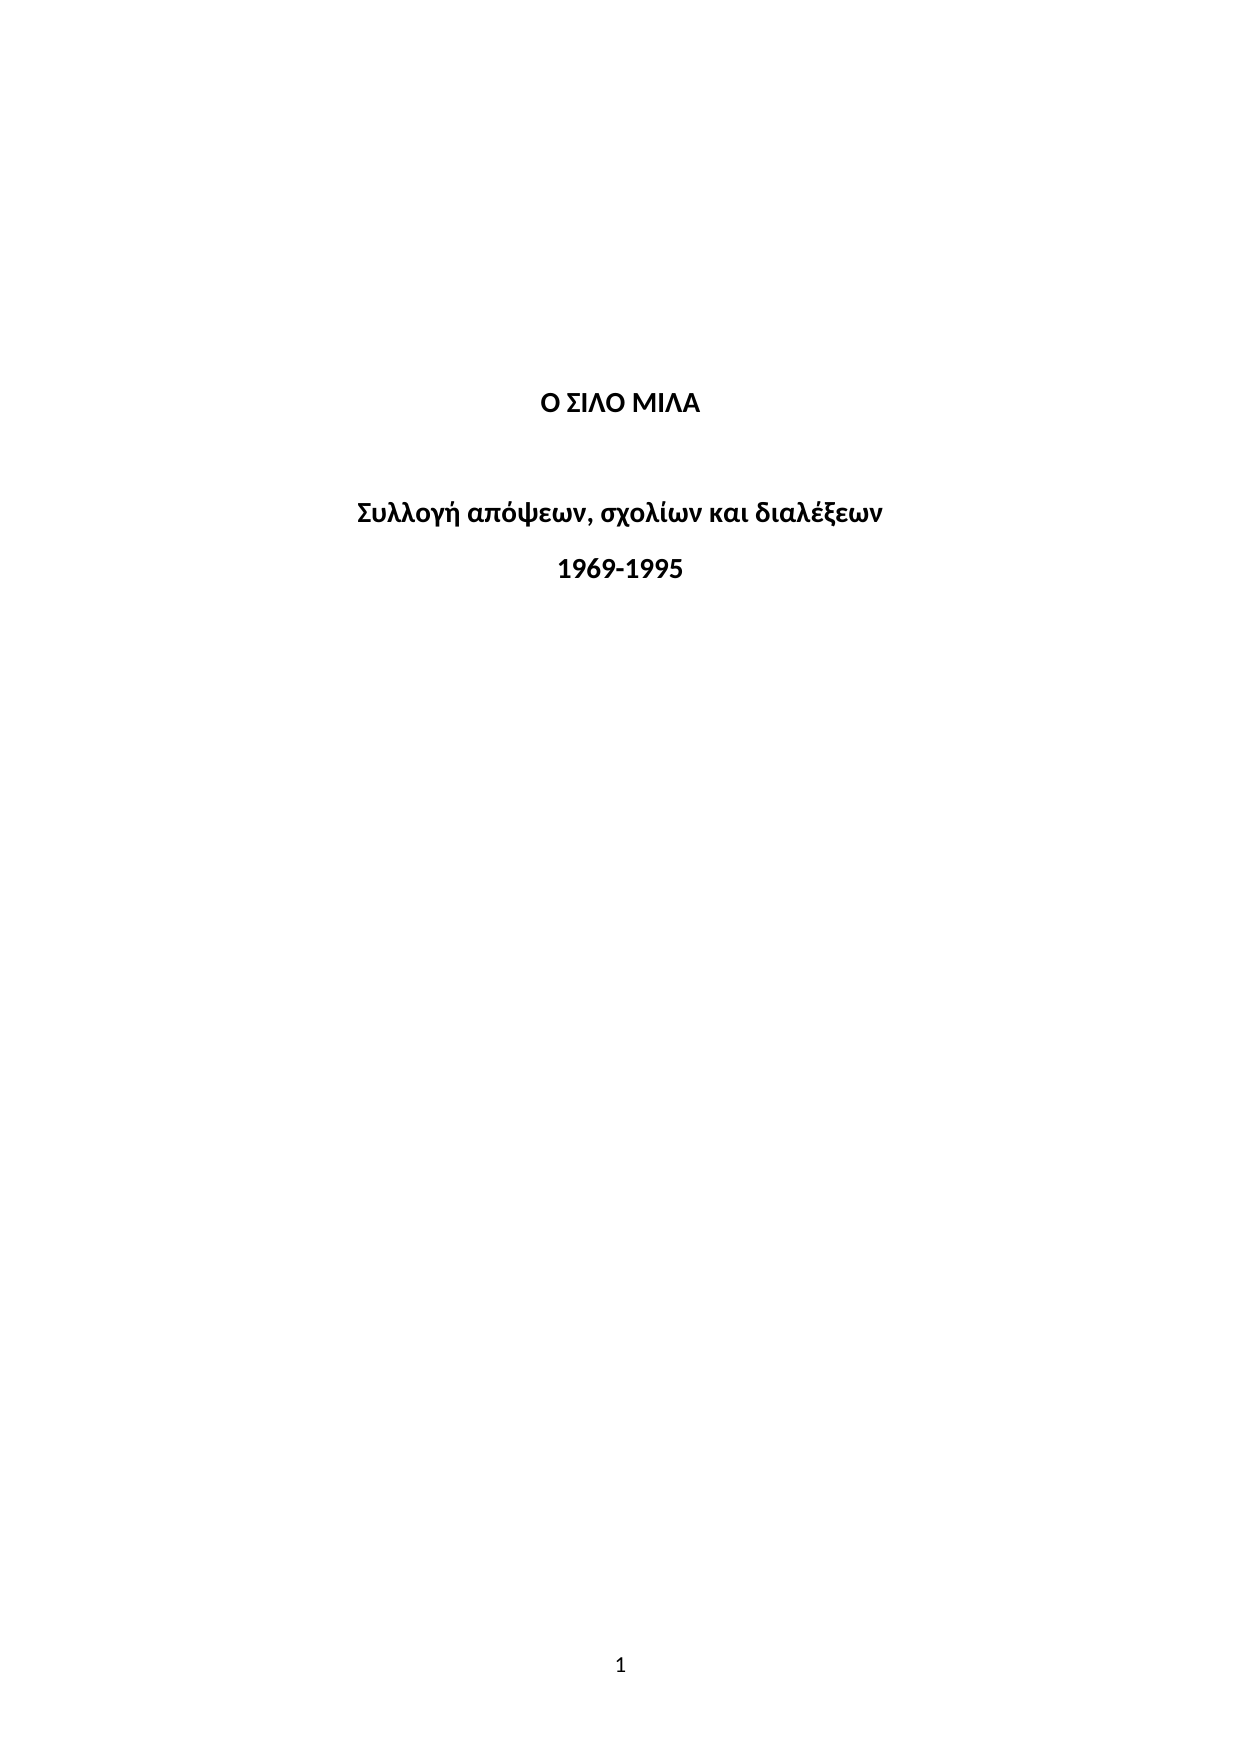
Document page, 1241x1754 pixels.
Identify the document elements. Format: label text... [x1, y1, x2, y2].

text 1969-1995 [187, 550, 1053, 585]
text Συλλογή απόψεων, σχολίων και διαλέξεων [187, 494, 1053, 530]
text Ο ΣΙΛΟ ΜΙΛΑ [187, 384, 1053, 420]
